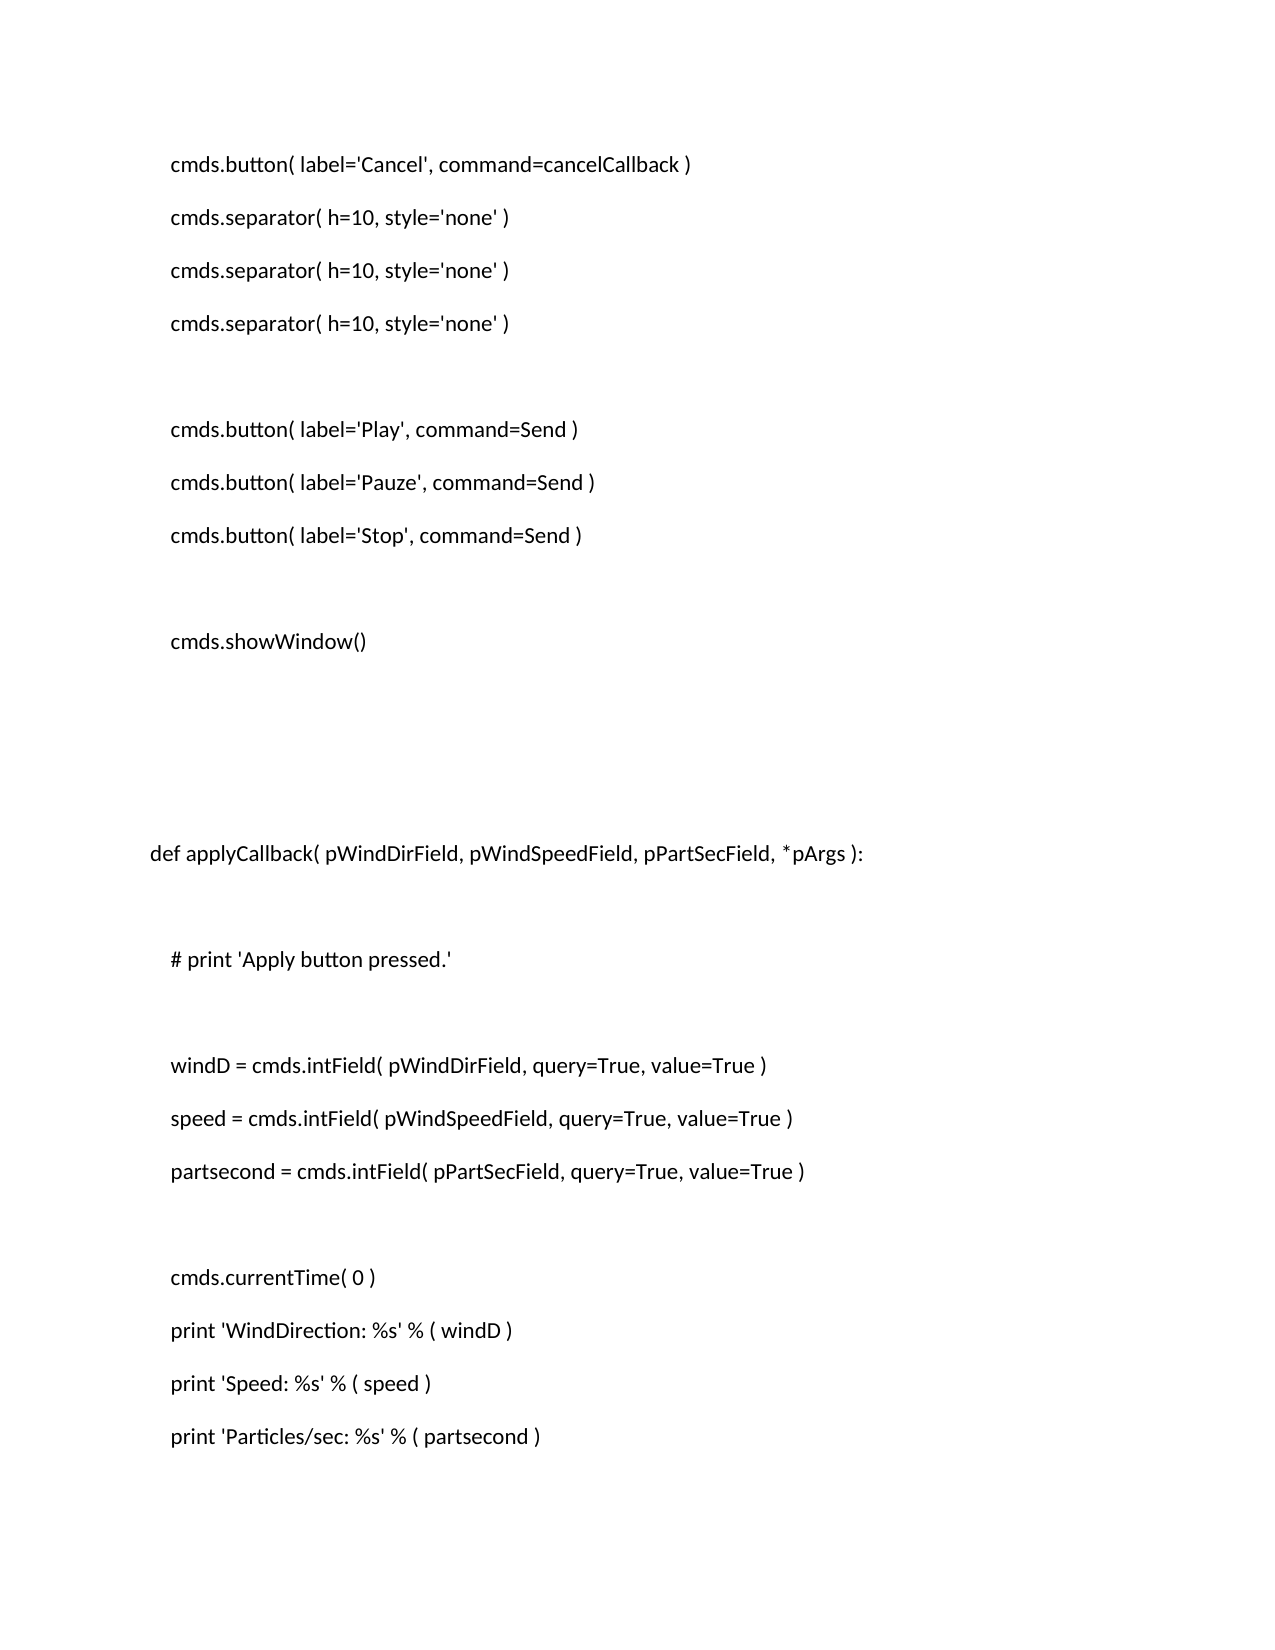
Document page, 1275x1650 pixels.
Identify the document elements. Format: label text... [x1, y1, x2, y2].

text # print 'Apply button pressed.' [150, 945, 1125, 973]
text partsecond = cmds.intField( pPartSecField, query=True, value=True ) [150, 1157, 1125, 1185]
text print 'WindDirection: %s' % ( windD ) [150, 1316, 1125, 1344]
text print 'Particles/sec: %s' % ( partsecond ) [150, 1422, 1125, 1451]
text speed = cmds.intField( pWindSpeedField, query=True, value=True ) [150, 1104, 1125, 1132]
text cmds.button( label='Stop', command=Send ) [150, 521, 1125, 549]
text cmds.button( label='Cancel', command=cancelCallback ) [150, 150, 1125, 178]
text print 'Speed: %s' % ( speed ) [150, 1369, 1125, 1397]
text cmds.button( label='Play', command=Send ) [150, 415, 1125, 443]
text cmds.separator( h=10, style='none' ) [150, 256, 1125, 284]
text cmds.showWindow() [150, 627, 1125, 655]
text windD = cmds.intField( pWindDirField, query=True, value=True ) [150, 1051, 1125, 1079]
text cmds.currentTime( 0 ) [150, 1263, 1125, 1291]
text cmds.separator( h=10, style='none' ) [150, 309, 1125, 337]
text cmds.separator( h=10, style='none' ) [150, 203, 1125, 231]
text cmds.button( label='Pauze', command=Send ) [150, 468, 1125, 496]
text def applyCallback( pWindDirField, pWindSpeedField, pPartSecField, *pArgs ): [150, 839, 1125, 867]
